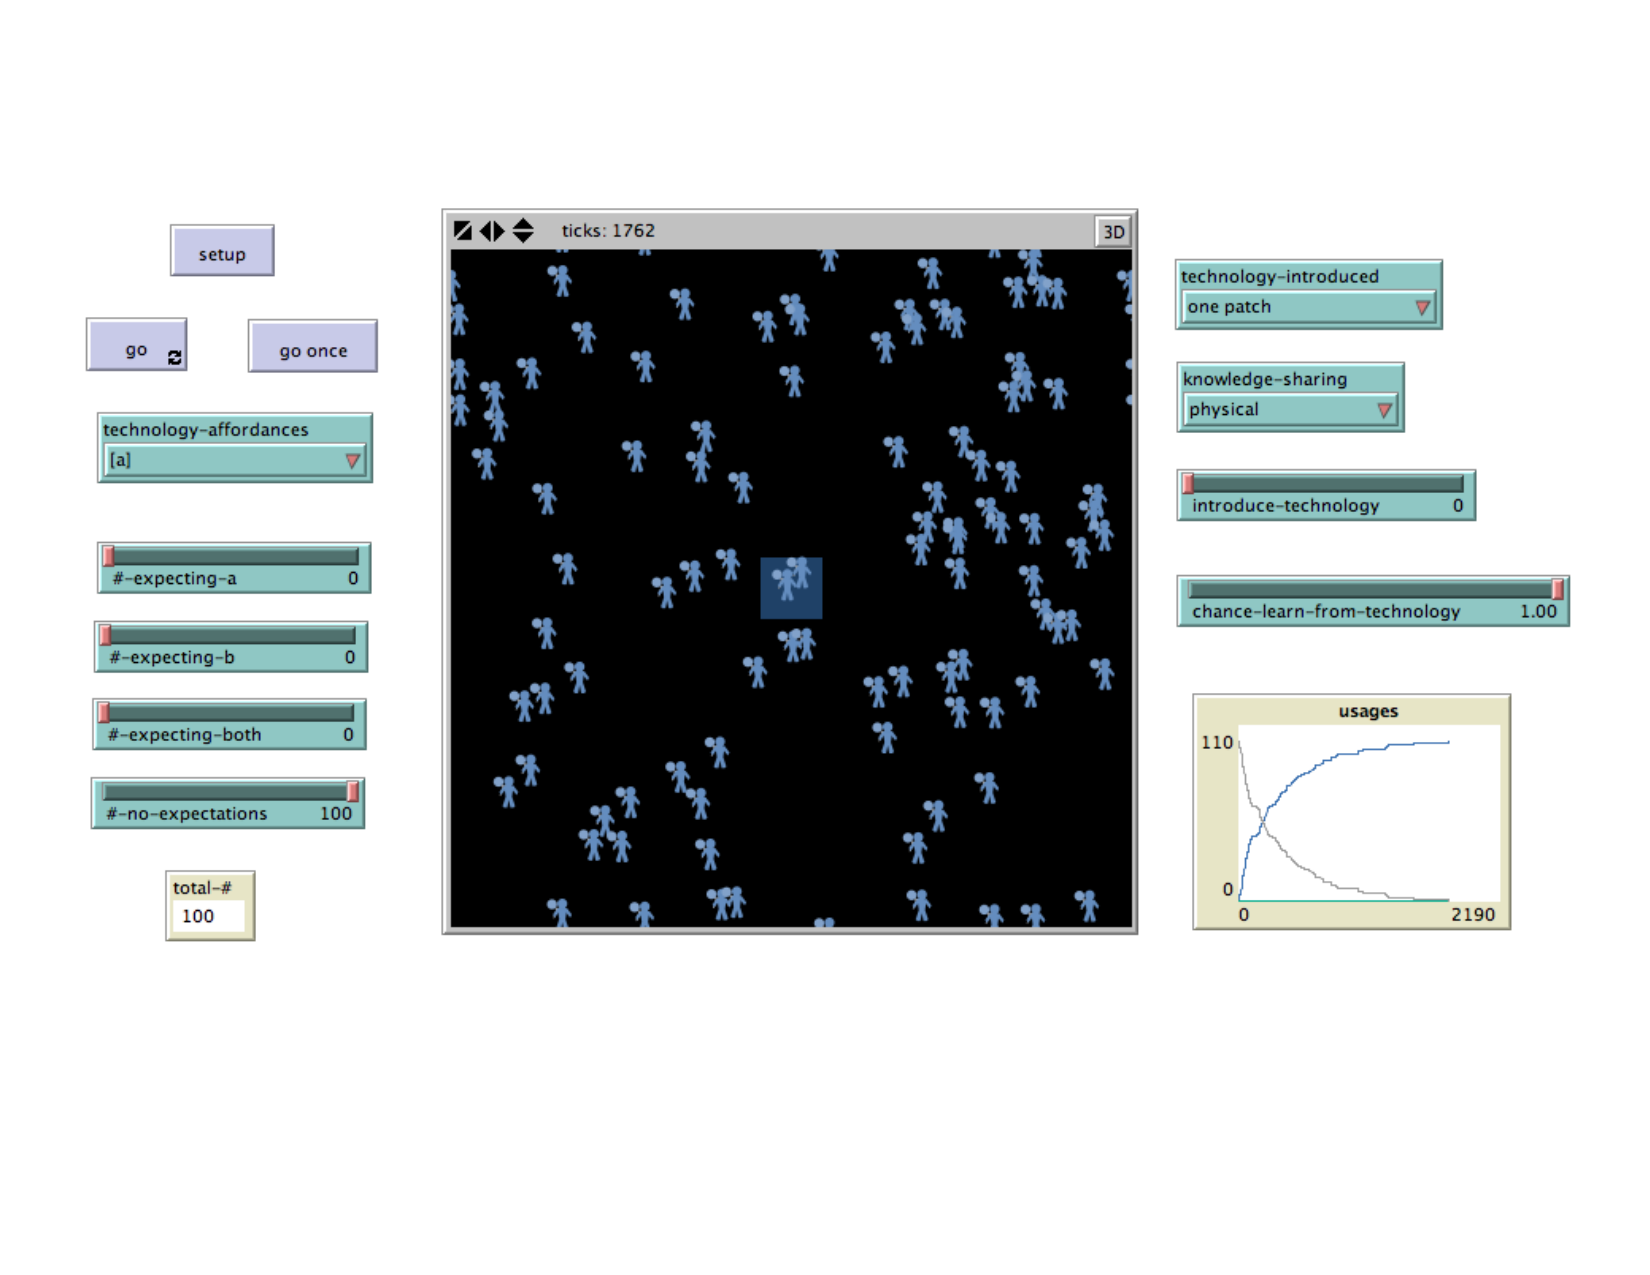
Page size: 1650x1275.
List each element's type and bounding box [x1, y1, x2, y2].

picture [75, 197, 1580, 989]
